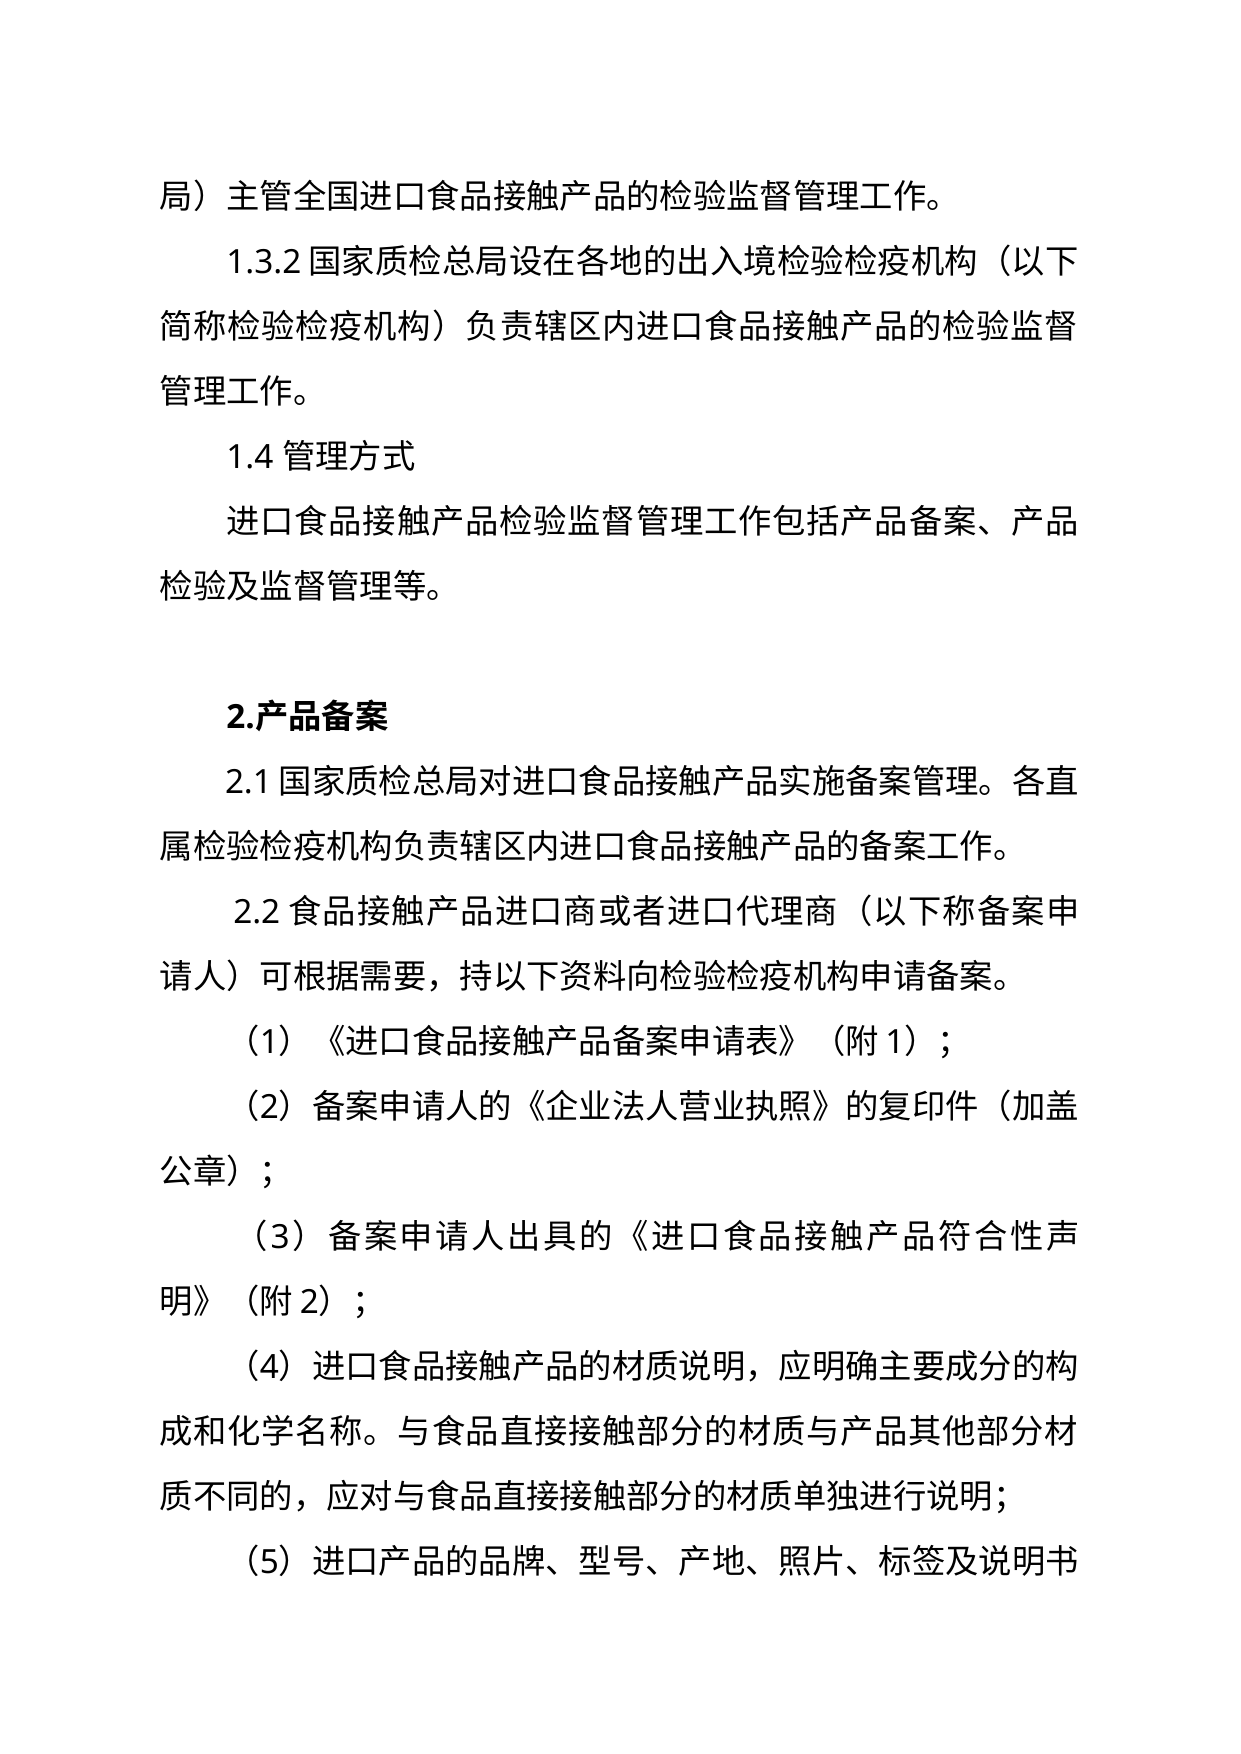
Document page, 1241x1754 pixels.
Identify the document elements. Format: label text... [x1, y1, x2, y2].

text 国家质检总局设在各地的出入境检验检疫机构（以下简称检验检疫机构）负责辖区内进口食品接触产品的检验监督管理工作。 [159, 227, 1081, 422]
text （2）备案申请人的《企业法人营业执照》的复印件（加盖公章）； [159, 1072, 1081, 1202]
text （1）《进口食品接触产品备案申请表》（附1）； [159, 1007, 1081, 1072]
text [159, 1527, 1081, 1592]
text 进口食品接触产品检验监督管理工作包括产品备案、产品检验及监督管理等。 [159, 487, 1081, 617]
text （4）进口食品接触产品的材质说明，应明确主要成分的构成和化学名称。与食品直接接触部分的材质与产品其他部分材质不同的，应对与食品直接接触部分的材质单独进行说明； [159, 1332, 1081, 1527]
text 1.4 管理方式 [159, 422, 1081, 487]
text 2.产品备案 [159, 682, 1081, 747]
text （3）备案申请人出具的《进口食品接触产品符合性声明》（附2）； [159, 1202, 1081, 1332]
text 2.1国家质检总局对进口食品接触产品实施备案管理。各直属检验检疫机构负责辖区内进口食品接触产品的备案工作。 [159, 747, 1081, 877]
text 2.2食品接触产品进口商或者进口代理商（以下称备案申请人）可根据需要，持以下资料向检验检疫机构申请备案。 [159, 877, 1081, 1007]
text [159, 162, 1081, 227]
